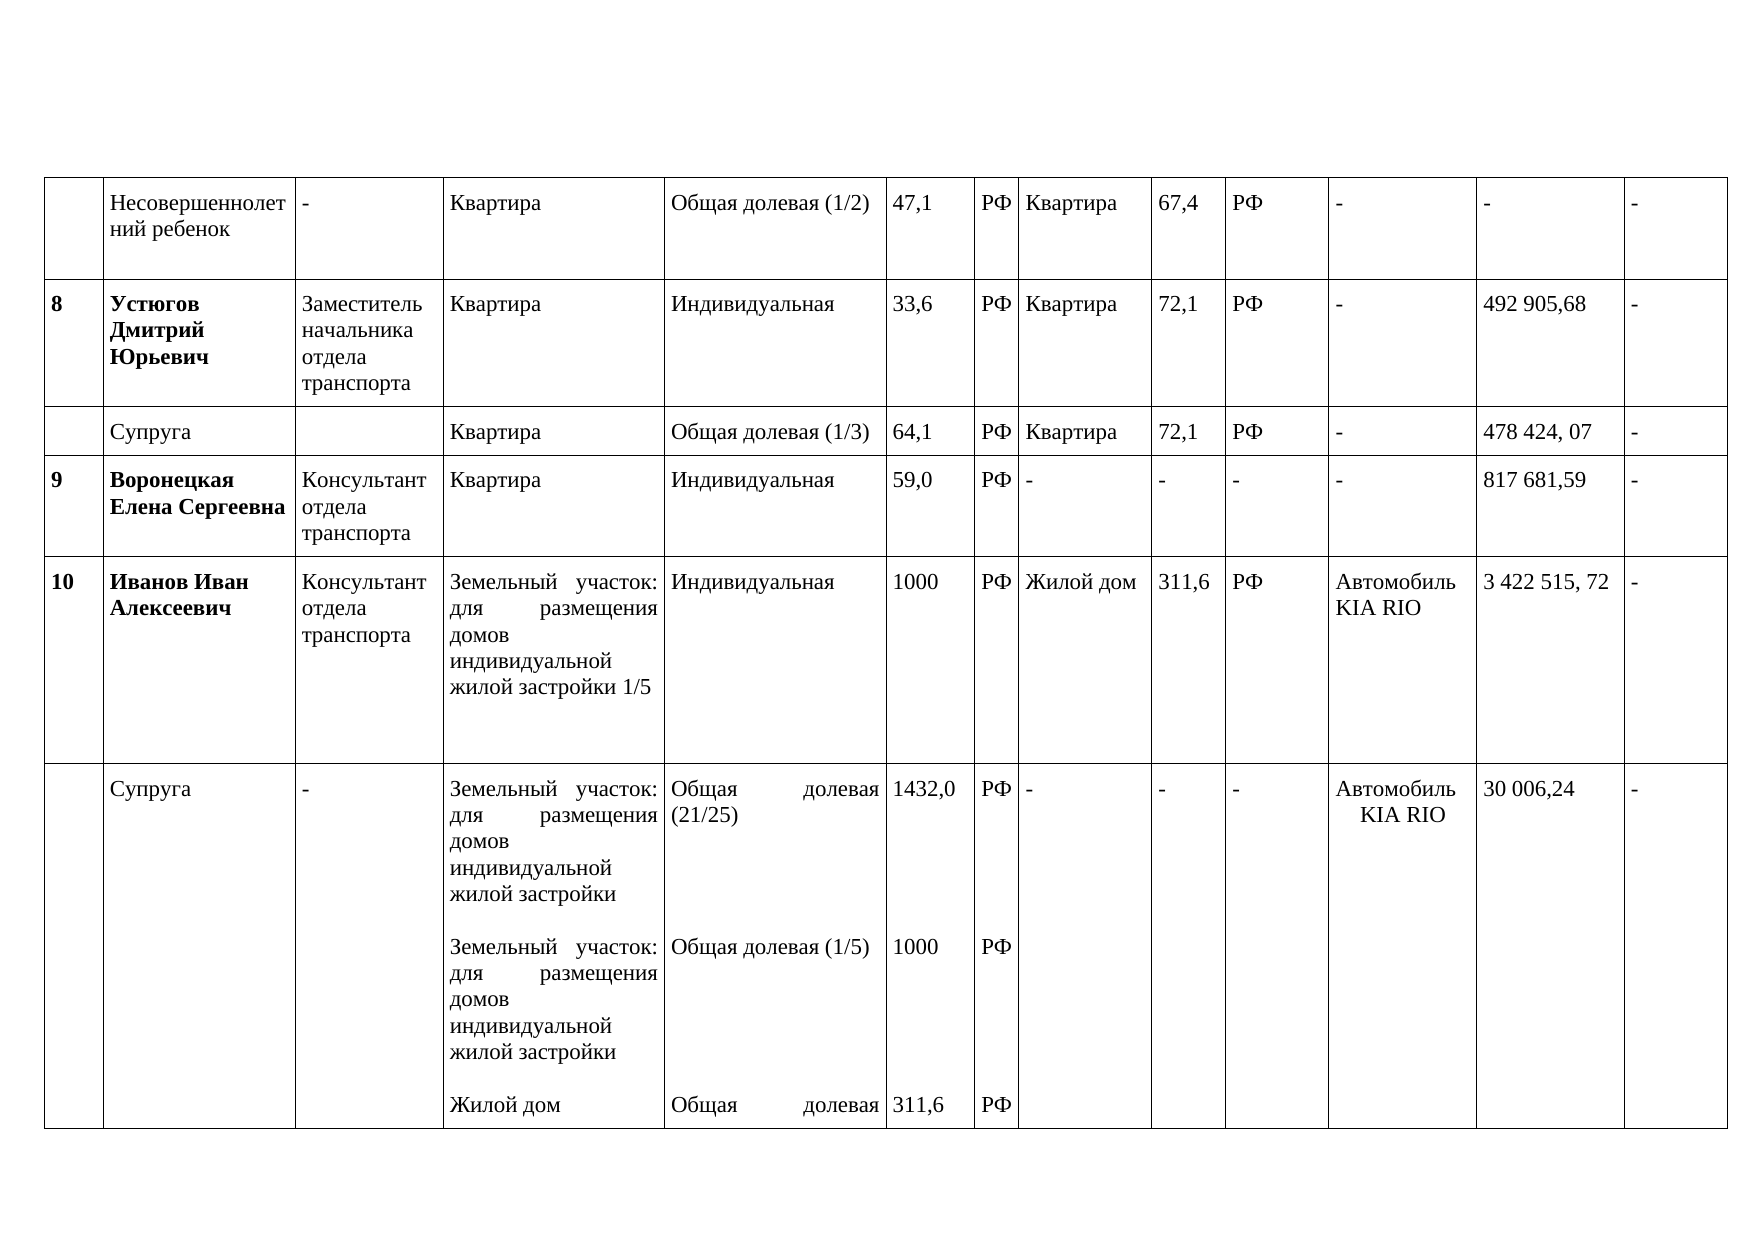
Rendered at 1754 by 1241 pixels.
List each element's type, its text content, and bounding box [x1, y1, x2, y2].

table_cell Супруга [104, 764, 295, 1128]
table_cell 311,6 [1152, 557, 1225, 763]
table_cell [444, 764, 664, 1128]
table_cell 1000 [887, 557, 974, 763]
table_cell Квартира [444, 178, 664, 278]
table_cell РФ [975, 407, 1018, 455]
table_cell Индивидуальная [665, 557, 886, 763]
table_cell Общая долевая (1/3) [665, 407, 886, 455]
table_cell 30 006,24 [1477, 764, 1624, 1128]
table_cell 72,1 [1152, 407, 1225, 455]
table_cell РФ [1226, 178, 1328, 278]
table_cell 492 905,68 [1477, 280, 1624, 406]
table_cell - [1152, 764, 1225, 1128]
table_cell - [1329, 280, 1476, 406]
table_cell - [1625, 557, 1727, 763]
table_cell РФ [975, 557, 1018, 763]
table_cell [665, 764, 886, 1128]
table_cell - [1226, 456, 1328, 556]
table_cell 10 [45, 557, 103, 763]
table_cell - [1019, 764, 1151, 1128]
table_cell РФ [1226, 280, 1328, 406]
table_cell РФ [975, 178, 1018, 278]
table_cell - [1329, 178, 1476, 278]
table_cell 9 [45, 456, 103, 556]
table_cell 33,6 [887, 280, 974, 406]
table_cell [45, 178, 103, 278]
table_cell Консультант отдела транспорта [296, 456, 443, 556]
table_cell 478 424, 07 [1477, 407, 1624, 455]
table_cell 64,1 [887, 407, 974, 455]
table_cell Автомобиль KIA RIO [1329, 557, 1476, 763]
table_cell Индивидуальная [665, 456, 886, 556]
table_cell Земельный участок: для размещения домов индивидуальной жилой застройки 1/5 [444, 557, 664, 763]
table_cell 817 681,59 [1477, 456, 1624, 556]
table_cell Квартира [444, 407, 664, 455]
table_cell Консультант отдела транспорта [296, 557, 443, 763]
table_cell - [1226, 764, 1328, 1128]
table_cell 72,1 [1152, 280, 1225, 406]
table_cell 8 [45, 280, 103, 406]
table_cell РФ [975, 456, 1018, 556]
table_cell - [1625, 280, 1727, 406]
table_cell 1432,0 1000 311,6 [887, 764, 974, 1128]
table_cell Квартира [1019, 178, 1151, 278]
table_cell - [1329, 407, 1476, 455]
table_cell 47,1 [887, 178, 974, 278]
table_cell - [296, 764, 443, 1128]
table_cell Квартира [1019, 280, 1151, 406]
table_cell 3 422 515, 72 [1477, 557, 1624, 763]
table_cell Супруга [104, 407, 295, 455]
table_cell - [296, 178, 443, 278]
table_cell - [1625, 764, 1727, 1128]
table_cell - [1477, 178, 1624, 278]
table_cell Жилой дом [1019, 557, 1151, 763]
table_cell 59,0 [887, 456, 974, 556]
table_cell - [1625, 407, 1727, 455]
table_cell Иванов Иван Алексеевич [104, 557, 295, 763]
table_cell РФ [975, 280, 1018, 406]
table_cell РФ РФ РФ [975, 764, 1018, 1128]
table_cell РФ [1226, 557, 1328, 763]
table_cell - [1019, 456, 1151, 556]
table_cell Индивидуальная [665, 280, 886, 406]
table_cell Квартира [444, 280, 664, 406]
table_cell - [1625, 456, 1727, 556]
table_cell Общая долевая (1/2) [665, 178, 886, 278]
table_cell Квартира [1019, 407, 1151, 455]
table_cell РФ [1226, 407, 1328, 455]
table_cell Воронецкая Елена Сергеевна [104, 456, 295, 556]
table_cell Автомобиль KIA RIO [1329, 764, 1476, 1128]
table_cell Квартира [444, 456, 664, 556]
table_cell - [1625, 178, 1727, 278]
table_cell Несовершеннолетний ребенок [104, 178, 295, 278]
table_cell - [1329, 456, 1476, 556]
table_cell [296, 407, 443, 455]
table_cell 67,4 [1152, 178, 1225, 278]
table_cell [45, 407, 103, 455]
table_cell [45, 764, 103, 1128]
table_cell Заместитель начальника отдела транспорта [296, 280, 443, 406]
table_cell - [1152, 456, 1225, 556]
table_cell Устюгов Дмитрий Юрьевич [104, 280, 295, 406]
